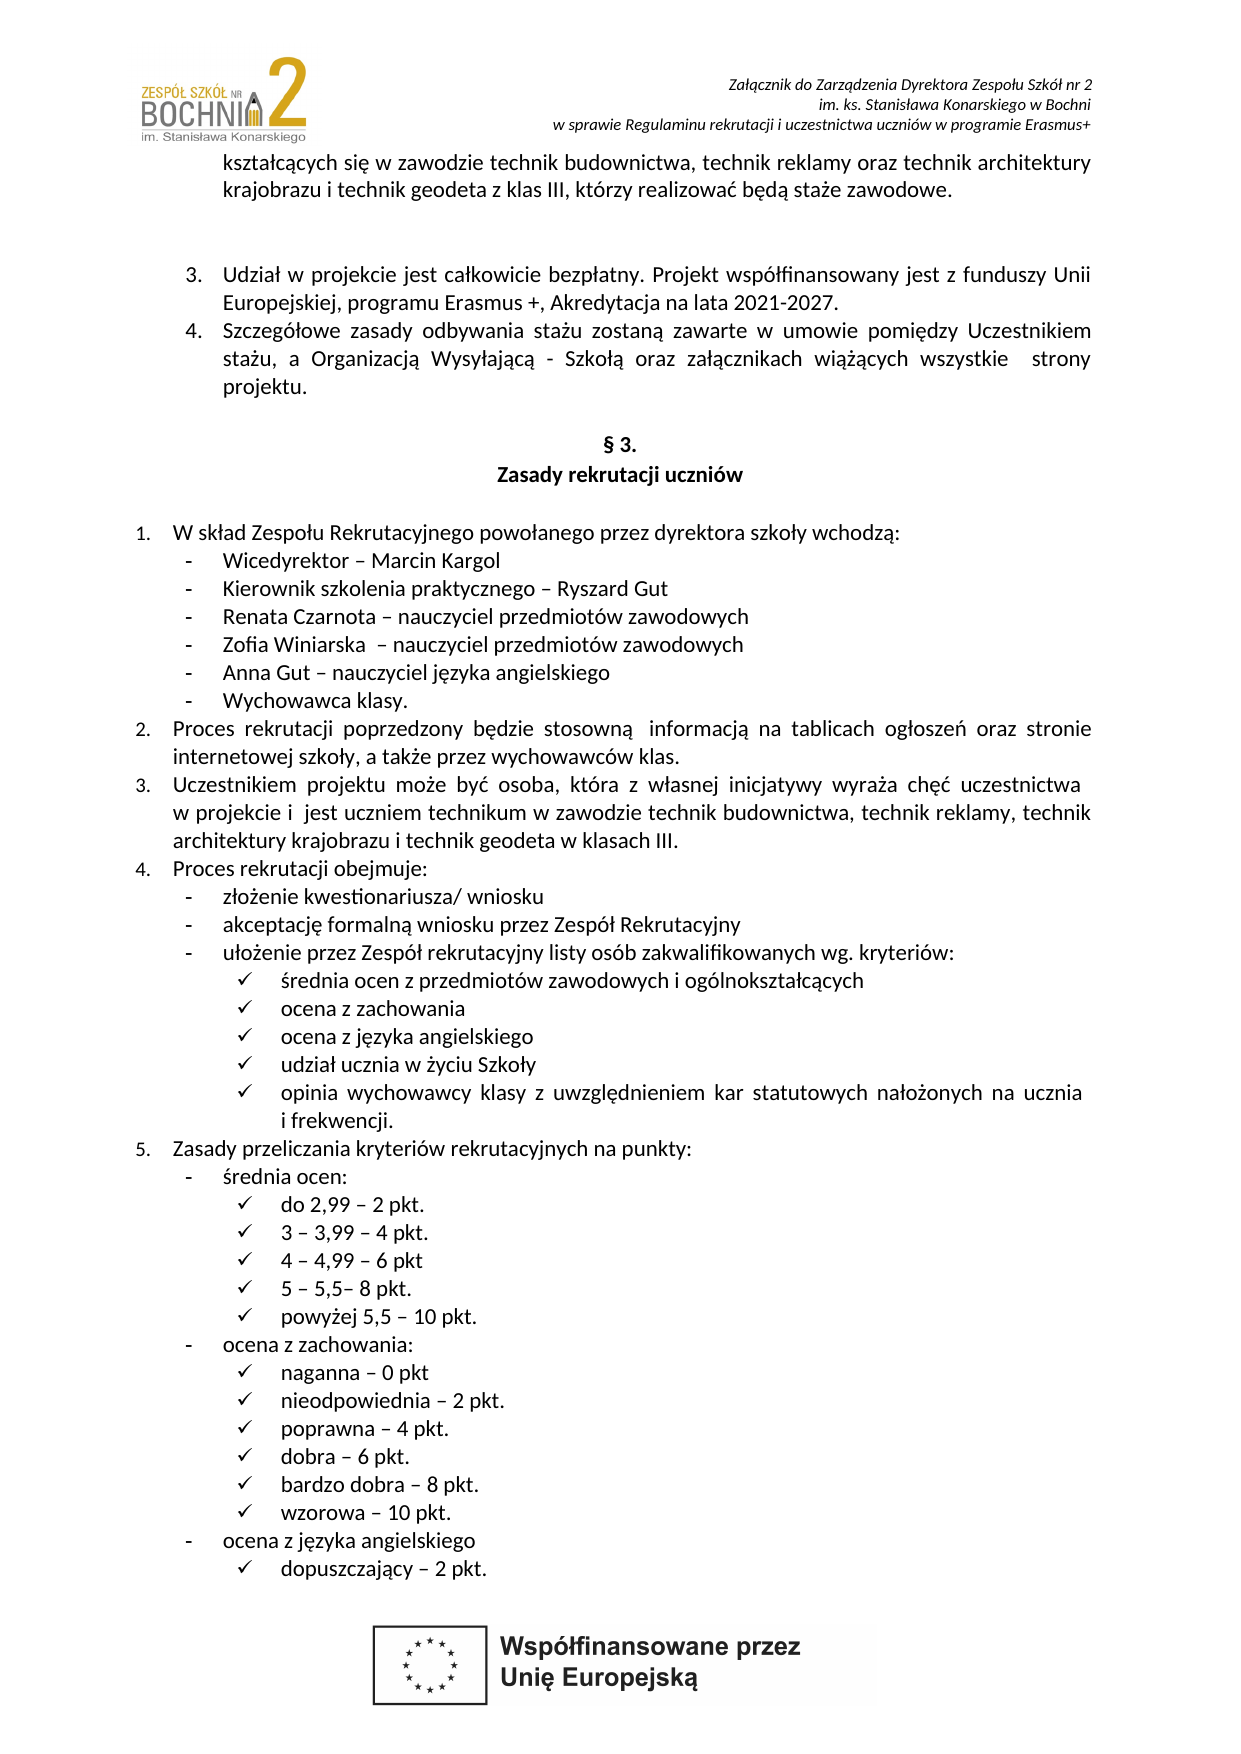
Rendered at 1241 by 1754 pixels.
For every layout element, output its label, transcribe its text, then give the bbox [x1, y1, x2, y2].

list ułożenie przez Zespół rekrutacyjny listy osób zakwalifikowanych wg. kryteriów: [185, 938, 1093, 966]
text § 3. [148, 428, 1093, 458]
list ocena z zachowania [236, 994, 1093, 1022]
list ocena z języka angielskiego [236, 1022, 1093, 1050]
list Renata Czarnota – nauczyciel przedmiotów zawodowych [185, 602, 1093, 630]
list średnia ocen z przedmiotów zawodowych i ogólnokształcących [236, 966, 1093, 994]
list 3 – 3,99 – 4 pkt. [236, 1218, 1093, 1246]
list nieodpowiednia – 2 pkt. [236, 1386, 1093, 1414]
picture [126, 43, 323, 146]
list ocena z zachowania: [185, 1330, 1093, 1358]
list średnia ocen: [185, 1162, 1093, 1190]
list do 2,99 – 2 pkt. [236, 1190, 1093, 1218]
list Proces rekrutacji poprzedzony będzie stosowną informacją na tablicach ogłoszeń oraz stronie internetowej szkoły, a także przez wychowawców klas. [135, 714, 1093, 770]
list ocena z języka angielskiego [185, 1527, 1093, 1554]
list 5 – 5,5– 8 pkt. [236, 1274, 1093, 1302]
list Proces rekrutacji obejmuje: [135, 854, 1093, 882]
list udział ucznia w życiu Szkoły [236, 1050, 1093, 1078]
list wzorowa – 10 pkt. [236, 1498, 1093, 1527]
list Szczegółowe zasady odbywania stażu zostaną zawarte w umowie pomiędzy Uczestnikiem stażu, a Organizacją Wysyłającą - Szkołą oraz załącznikach wiążących wszystkie strony projektu. [185, 316, 1093, 400]
list złożenie kwestionariusza/ wniosku [185, 882, 1093, 910]
list Uczestnikiem projektu może być osoba, która z własnej inicjatywy wyraża chęć uczestnictwa w projekcie i jest uczniem technikum w zawodzie technik budownictwa, technik reklamy, technik architektury krajobrazu i technik geodeta w klasach III. [135, 770, 1093, 854]
list Zofia Winiarska – nauczyciel przedmiotów zawodowych [185, 630, 1093, 658]
list dobra – 6 pkt. [236, 1442, 1093, 1471]
picture [370, 1624, 877, 1706]
list opinia wychowawcy klasy z uwzględnieniem kar statutowych nałożonych na ucznia i frekwencji. [236, 1078, 1093, 1134]
list Zasady przeliczania kryteriów rekrutacyjnych na punkty: [135, 1134, 1093, 1162]
list Anna Gut – nauczyciel języka angielskiego [185, 658, 1093, 686]
list poprawna – 4 pkt. [236, 1414, 1093, 1442]
list Wicedyrektor – Marcin Kargol [185, 546, 1093, 574]
list W skład Zespołu Rekrutacyjnego powołanego przez dyrektora szkoły wchodzą: [135, 518, 1093, 546]
list 4 – 4,99 – 6 pkt [236, 1246, 1093, 1274]
text Zasady rekrutacji uczniów [148, 458, 1093, 488]
list naganna – 0 pkt [236, 1358, 1093, 1386]
list bardzo dobra – 8 pkt. [236, 1471, 1093, 1498]
list Wychowawca klasy. [185, 686, 1093, 714]
list powyżej 5,5 – 10 pkt. [236, 1302, 1093, 1330]
list Udział w projekcie jest całkowicie bezpłatny. Projekt współfinansowany jest z funduszy Unii Europejskiej, programu Erasmus +, Akredytacja na lata 2021-2027. [185, 260, 1093, 316]
list dopuszczający – 2 pkt. [236, 1554, 1093, 1583]
list akceptację formalną wniosku przez Zespół Rekrutacyjny [185, 910, 1093, 938]
list Kierownik szkolenia praktycznego – Ryszard Gut [185, 574, 1093, 602]
